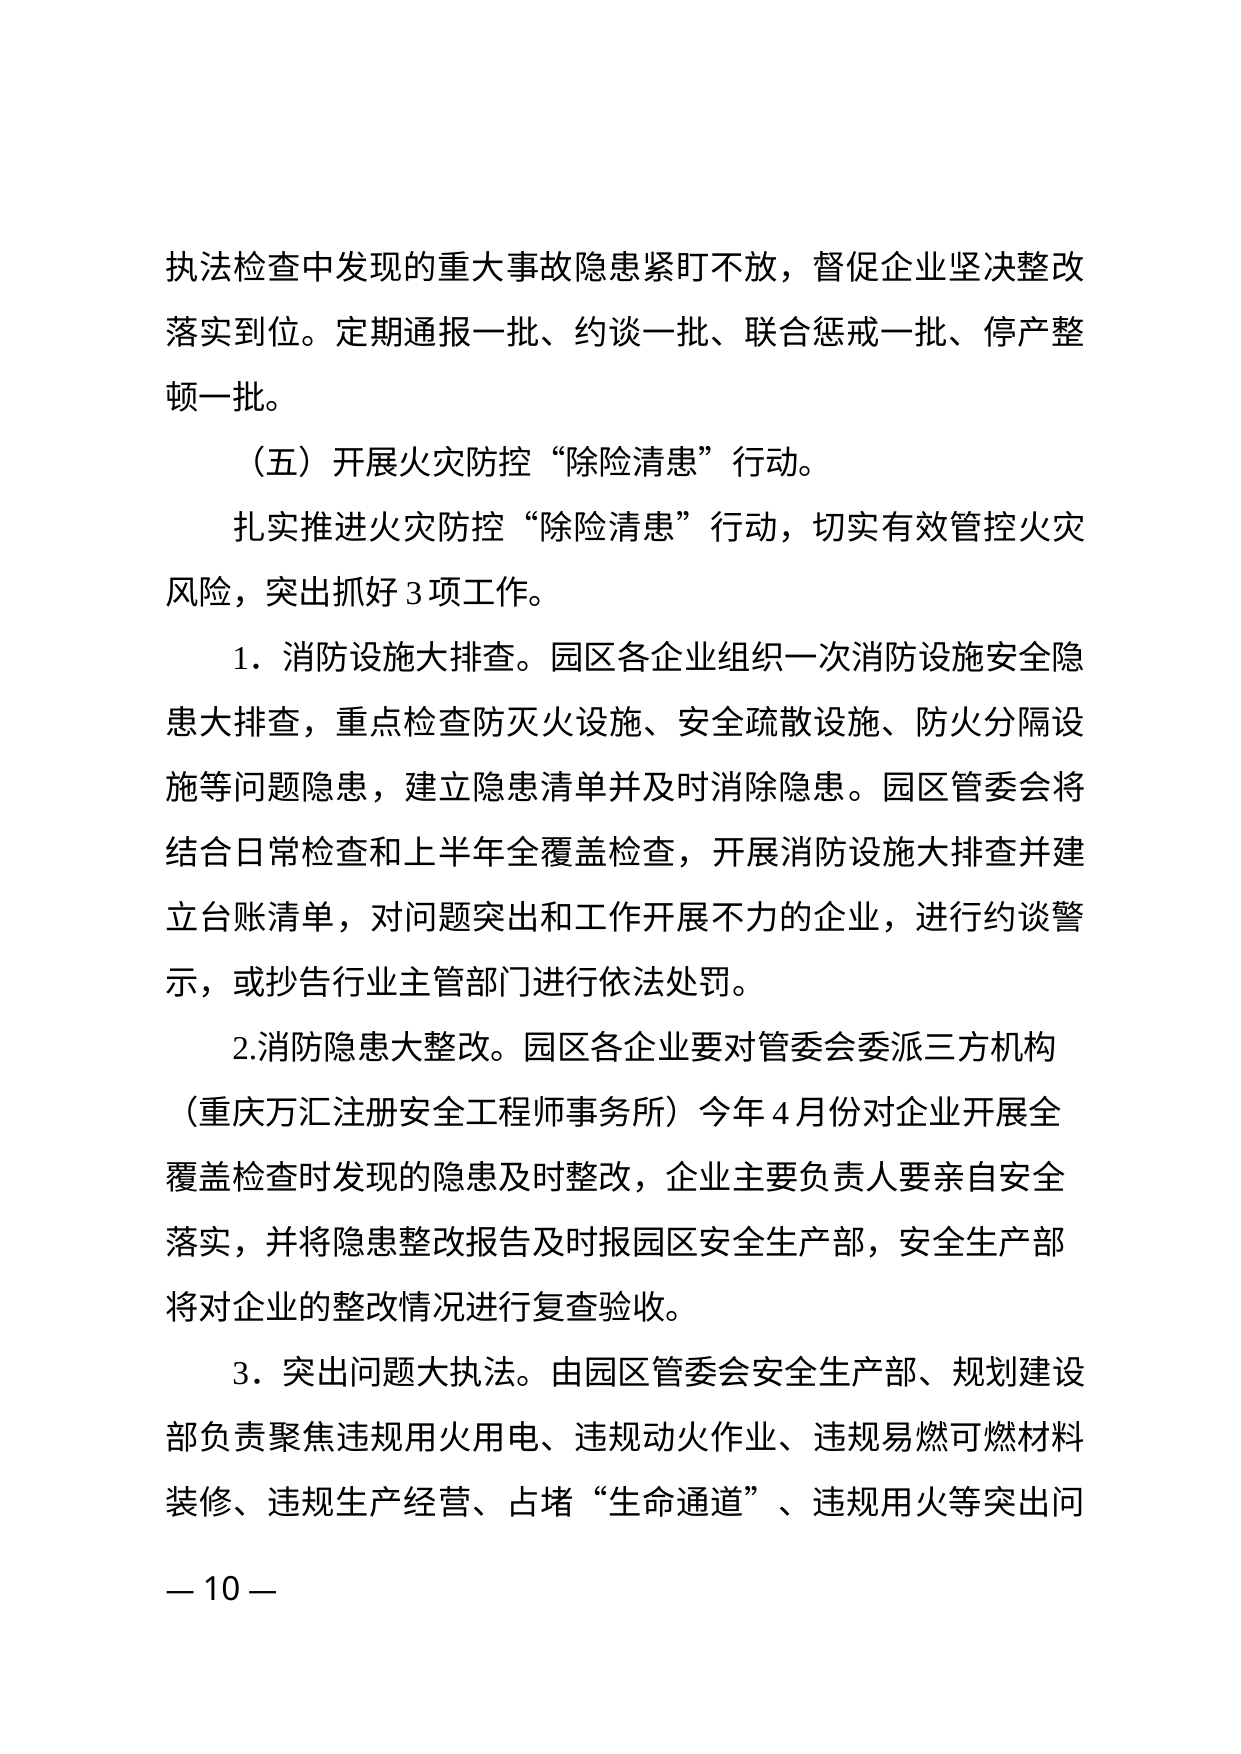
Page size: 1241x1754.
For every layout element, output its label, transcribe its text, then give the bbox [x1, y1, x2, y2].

list 2.消防隐患大整改。园区各企业要对管委会委派三方机构（重庆万汇注册安全工程师事务所）今年4月份对企业开展全覆盖检查时发现的隐患及时整改，企业主要负责人要亲自安全落实，并将隐患整改报告及时报园区安全生产部，安全生产部将对企业的整改情况进行复查验收。 [165, 1013, 1087, 1338]
text （五）开展火灾防控“除险清患”行动。 [165, 428, 1087, 493]
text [165, 233, 1087, 428]
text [165, 1338, 1087, 1533]
text 扎实推进火灾防控“除险清患”行动，切实有效管控火灾风险，突出抓好3项工作。 [165, 493, 1087, 623]
list 消防设施大排查。园区各企业组织一次消防设施安全隐患大排查，重点检查防灭火设施、安全疏散设施、防火分隔设施等问题隐患，建立隐患清单并及时消除隐患。园区管委会将结合日常检查和上半年全覆盖检查，开展消防设施大排查并建立台账清单，对问题突出和工作开展不力的企业，进行约谈警示，或抄告行业主管部门进行依法处罚。 [165, 623, 1087, 1013]
